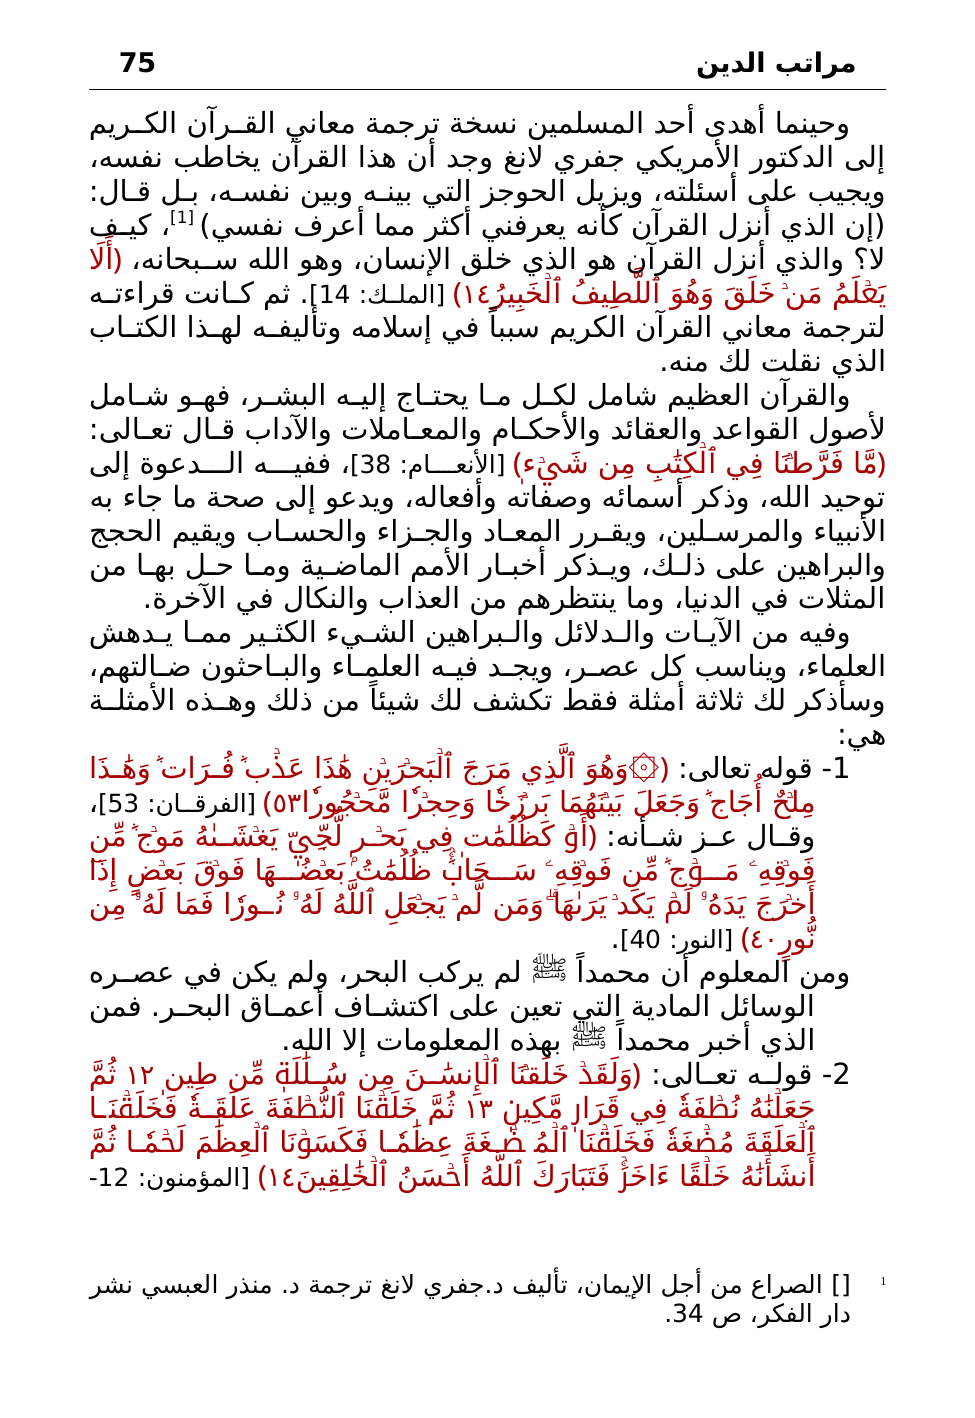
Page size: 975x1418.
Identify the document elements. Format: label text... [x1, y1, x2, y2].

text 1- قوله تعالى: ﴿۞وَهُوَ ٱلَّذِي مَرَجَ ٱلۡبَحۡرَيۡنِ هَٰذَا عَذۡبٞ فُرَاتٞ وَهَٰذَا مِلۡحٌ أُجَاجٞ وَجَعَلَ بَيۡنَهُمَا بَرۡزَخٗا وَحِجۡرٗا مَّحۡجُورٗا٥٣﴾ [الفرقان: 53]، وقال عز شأنه: ﴿أَوۡ كَظُلُمَٰتٖ فِي بَحۡرٖ لُّجِّيّٖ يَغۡشَىٰهُ مَوۡجٞ مِّن فَوۡقِهِۦ مَوۡجٞ مِّن فَوۡقِهِۦ سَحَابٞۚ ظُلُمَٰتُۢ بَعۡضُهَا فَوۡقَ بَعۡضٍ إِذَآ أَخۡرَجَ يَدَهُۥ لَمۡ يَكَدۡ يَرَىٰهَاۗ وَمَن لَّمۡ يَجۡعَلِ ٱللَّهُ لَهُۥ نُورٗا فَمَا لَهُۥ مِن نُّورٍ٤٠﴾ [النور: 40]. [89, 752, 851, 955]
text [89, 1057, 851, 1193]
text وحينما أهدى أحد المسلمين نسخة ترجمة معاني القرآن الكريم إلى الدكتور الأمريكي جفري لانغ وجد أن هذا القرآن يخاطب نفسه، ويجيب على أسئلته، ويزيل الحوجز التي بينه وبين نفسه، بل قال: (إن الذي أنزل القرآن كأنه يعرفني أكثر مما أعرف نفسي) []، كيف لا؟ والذي أنزل القرآن هو الذي خلق الإنسان، وهو الله سبحانه، ﴿أَلَا يَعۡلَمُ مَنۡ خَلَقَ وَهُوَ ٱللَّطِيفُ ٱلۡخَبِيرُ١٤﴾ [الملك: 14]. ثم كانت قراءته لترجمة معاني القرآن الكريم سبباً في إسلامه وتأليفه لهذا الكتاب الذي نقلت لك منه. [89, 106, 886, 378]
text وفيه من الآيات والدلائل والبراهين الشيء الكثير مما يدهش العلماء، ويناسب كل عصر، ويجد فيه العلماء والباحثون ضالتهم، وسأذكر لك ثلاثة أمثلة فقط تكشف لك شيئاً من ذلك وهذه الأمثلة هي: [89, 616, 886, 752]
text والقرآن العظيم شامل لكل ما يحتاج إليه البشر، فهو شامل لأصول القواعد والعقائد والأحكام والمعاملات والآداب قال تعالى: ﴿مَّا فَرَّطۡنَا فِي ٱلۡكِتَٰبِ مِن شَيۡءٖ﴾ [الأنعام: 38]، ففيه الدعوة إلى توحيد الله، وذكر أسمائه وصفاته وأفعاله، ويدعو إلى صحة ما جاء به الأنبياء والمرسلين، ويقرر المعاد والجزاء والحساب ويقيم الحجج والبراهين على ذلك، ويذكر أخبار الأمم الماضية وما حل بها من المثلات في الدنيا، وما ينتظرهم من العذاب والنكال في الآخرة. [89, 378, 886, 616]
text ومن المعلوم أن محمداً ﷺ لم يركب البحر، ولم يكن في عصره الوسائل المادية التي تعين على اكتشاف أعماق البحر. فمن الذي أخبر محمداً ﷺ بهذه المعلومات إلا الله. [89, 955, 851, 1057]
